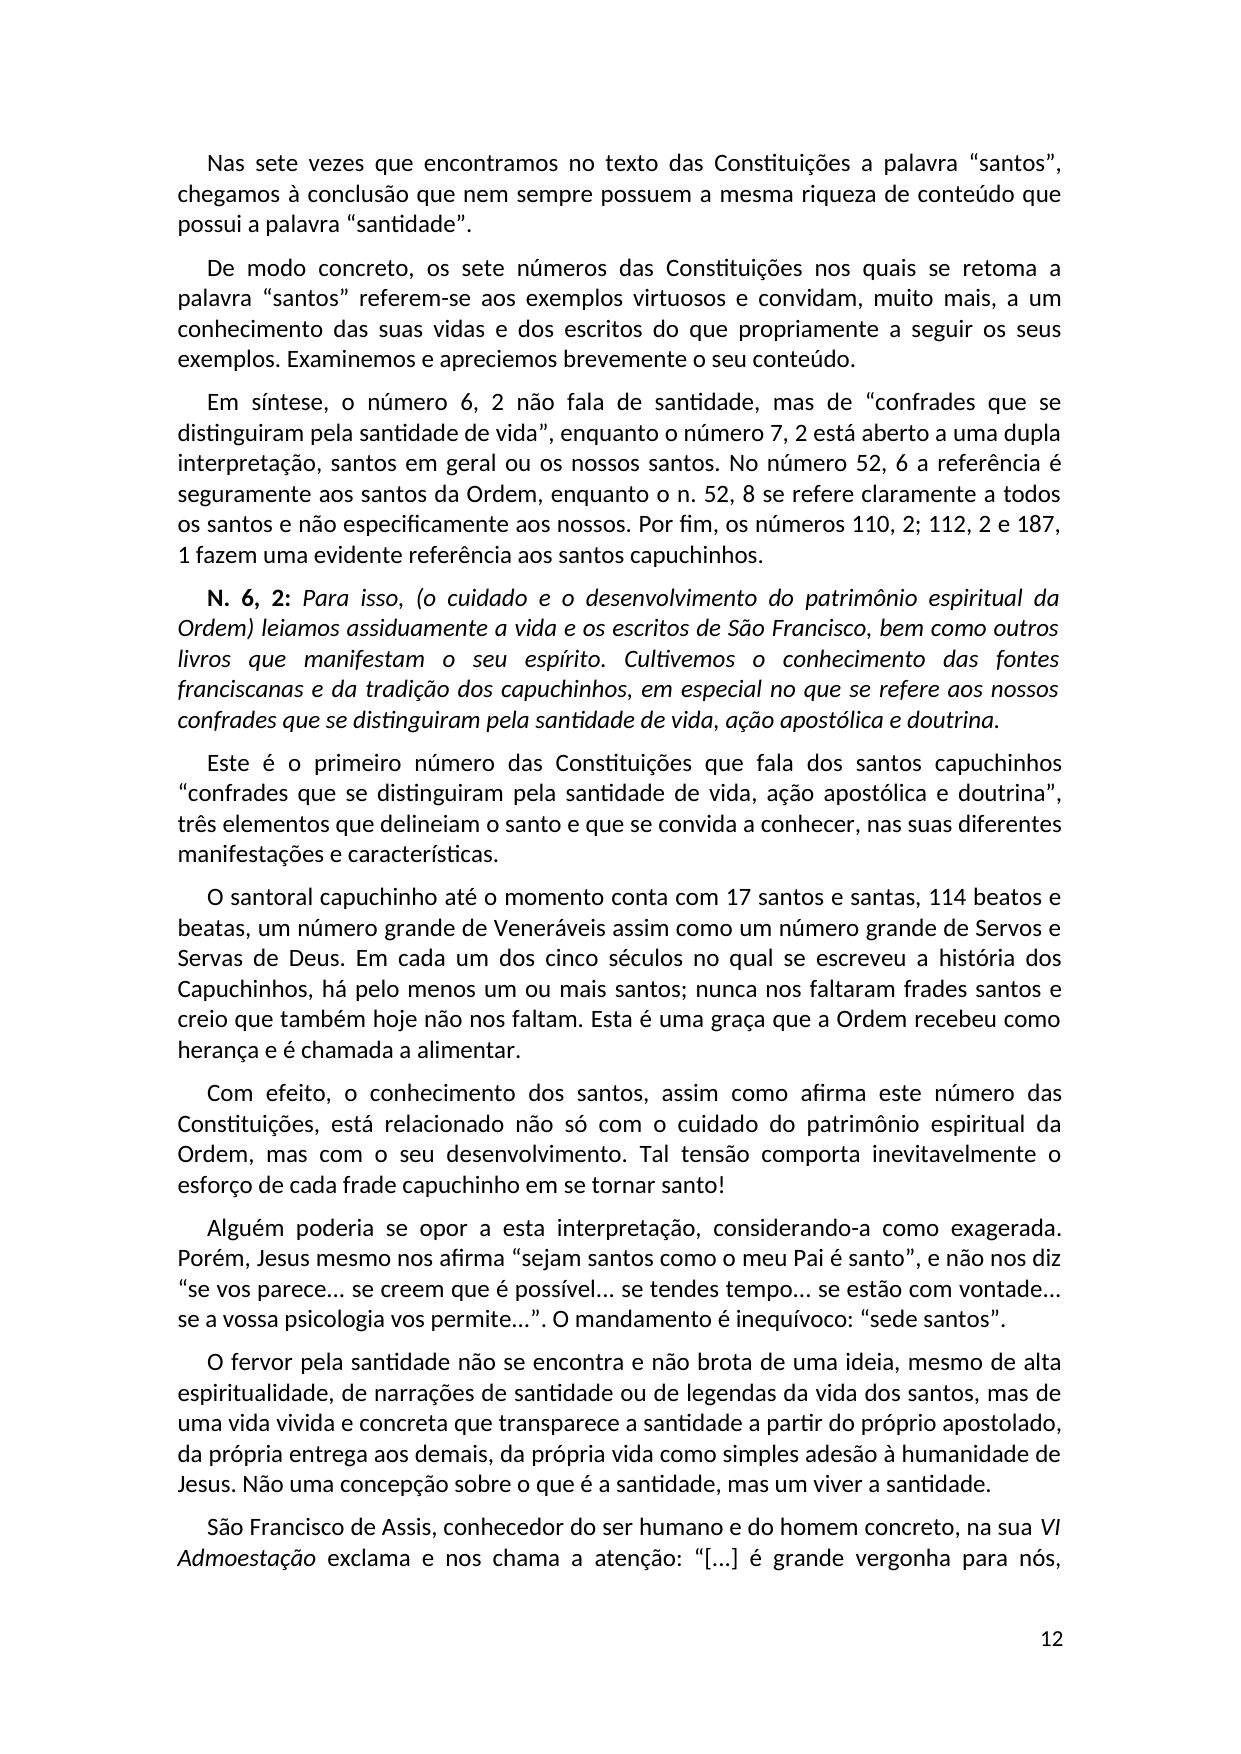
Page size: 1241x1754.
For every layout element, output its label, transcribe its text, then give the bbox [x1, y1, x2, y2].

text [177, 1511, 1063, 1572]
text Alguém poderia se opor a esta interpretação, considerando-a como exagerada. Porém, Jesus mesmo nos afirma “sejam santos como o meu Pai é santo”, e não nos diz “se vos parece... se creem que é possível... se tendes tempo... se estão com vontade... se a vossa psicologia vos permite...”. O mandamento é inequívoco: “sede santos”. [177, 1212, 1063, 1334]
text Com efeito, o conhecimento dos santos, assim como afirma este número das Constituições, está relacionado não só com o cuidado do patrimônio espiritual da Ordem, mas com o seu desenvolvimento. Tal tensão comporta inevitavelmente o esforço de cada frade capuchinho em se tornar santo! [177, 1077, 1063, 1199]
text De modo concreto, os sete números das Constituições nos quais se retoma a palavra “santos” referem-se aos exemplos virtuosos e convidam, muito mais, a um conhecimento das suas vidas e dos escritos do que propriamente a seguir os seus exemplos. Examinemos e apreciemos brevemente o seu conteúdo. [177, 252, 1063, 374]
text O santoral capuchinho até o momento conta com 17 santos e santas, 114 beatos e beatas, um número grande de Veneráveis assim como um número grande de Servos e Servas de Deus. Em cada um dos cinco séculos no qual se escreveu a história dos Capuchinhos, há pelo menos um ou mais santos; nunca nos faltaram frades santos e creio que também hoje não nos faltam. Esta é uma graça que a Ordem recebeu como herança e é chamada a alimentar. [177, 882, 1063, 1065]
text N. 6, 2: Para isso, (o cuidado e o desenvolvimento do patrimônio espiritual da Ordem) leiamos assiduamente a vida e os escritos de São Francisco, bem como outros livros que manifestam o seu espírito. Cultivemos o conhecimento das fontes franciscanas e da tradição dos capuchinhos, em especial no que se refere aos nossos confrades que se distinguiram pela santidade de vida, ação apostólica e doutrina. [177, 582, 1063, 734]
text Nas sete vezes que encontramos no texto das Constituições a palavra “santos”, chegamos à conclusão que nem sempre possuem a mesma riqueza de conteúdo que possui a palavra “santidade”. [177, 148, 1063, 239]
text Este é o primeiro número das Constituições que fala dos santos capuchinhos “confrades que se distinguiram pela santidade de vida, ação apostólica e doutrina”, três elementos que delineiam o santo e que se convida a conhecer, nas suas diferentes manifestações e características. [177, 747, 1063, 869]
text O fervor pela santidade não se encontra e não brota de uma ideia, mesmo de alta espiritualidade, de narrações de santidade ou de legendas da vida dos santos, mas de uma vida vivida e concreta que transparece a santidade a partir do próprio apostolado, da própria entrega aos demais, da própria vida como simples adesão à humanidade de Jesus. Não uma concepção sobre o que é a santidade, mas um viver a santidade. [177, 1346, 1063, 1499]
text Em síntese, o número 6, 2 não fala de santidade, mas de “confrades que se distinguiram pela santidade de vida”, enquanto o número 7, 2 está aberto a uma dupla interpretação, santos em geral ou os nossos santos. No número 52, 6 a referência é seguramente aos santos da Ordem, enquanto o n. 52, 8 se refere claramente a todos os santos e não especificamente aos nossos. Por fim, os números 110, 2; 112, 2 e 187, 1 fazem uma evidente referência aos santos capuchinhos. [177, 386, 1063, 569]
